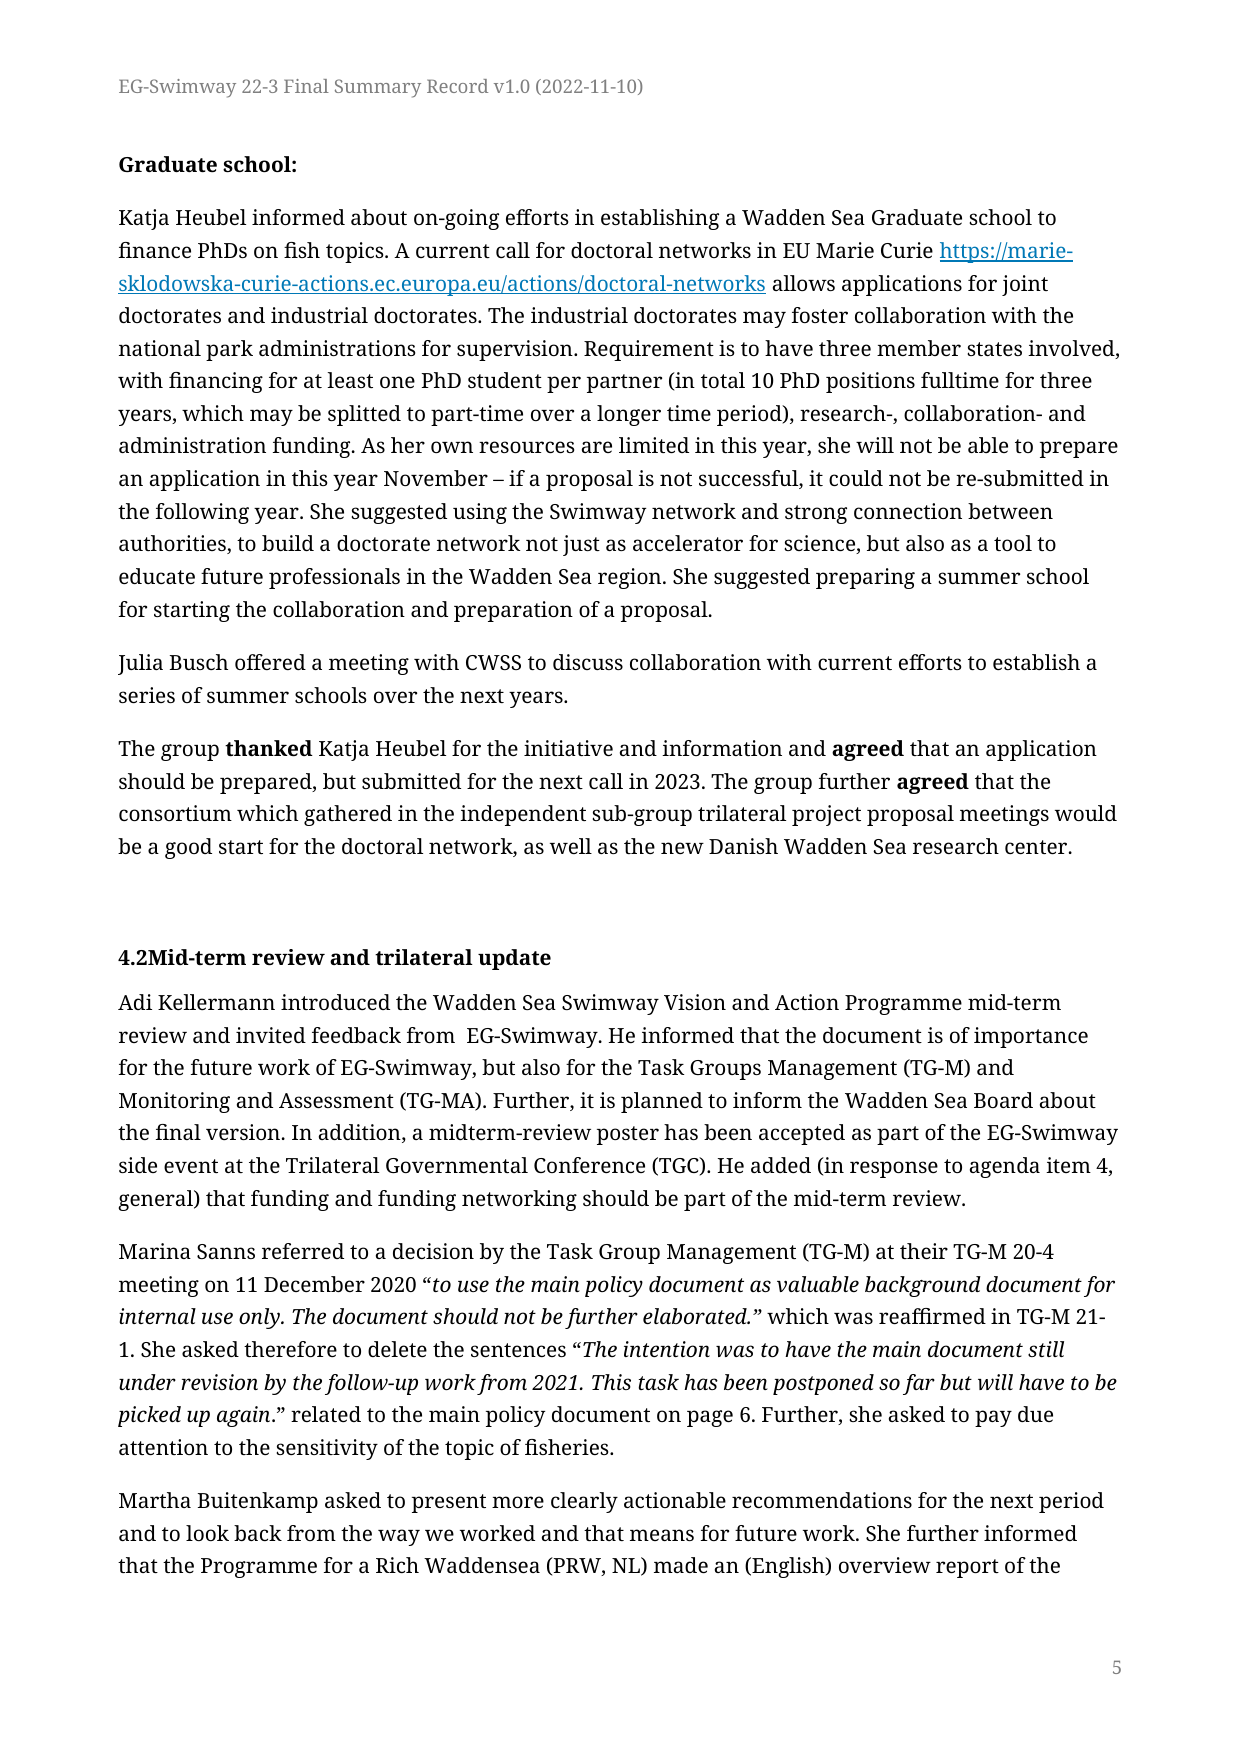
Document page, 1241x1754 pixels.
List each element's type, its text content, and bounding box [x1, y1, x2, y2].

text The group thanked Katja Heubel for the initiative and information and agreed that an application should be prepared, but submitted for the next call in 2023. The group further agreed that the consortium which gathered in the independent sub-group trilateral project proposal meetings would be a good start for the doctoral network, as well as the new Danish Wadden Sea research center. [118, 734, 1122, 860]
text Julia Busch offered a meeting with CWSS to discuss collaboration with current efforts to establish a series of summer schools over the next years. [118, 648, 1122, 709]
text Marina Sanns referred to a decision by the Task Group Management (TG-M) at their TG-M 20-4 meeting on 11 December 2020 “to use the main policy document as valuable background document for internal use only. The document should not be further elaborated.” which was reaffirmed in TG-M 21-1. She asked therefore to delete the sentences “The intention was to have the main document still under revision by the follow-up work from 2021. This task has been postponed so far but will have to be picked up again.” related to the main policy document on page 6. Further, she asked to pay due attention to the sensitivity of the topic of fisheries. [118, 1237, 1122, 1461]
text Katja Heubel informed about on-going efforts in establishing a Wadden Sea Graduate school to finance PhDs on fish topics. A current call for doctoral networks in EU Marie Curie https://marie-sklodowska-curie-actions.ec.europa.eu/actions/doctoral-networks allows applications for joint doctorates and industrial doctorates. The industrial doctorates may foster collaboration with the national park administrations for supervision. Requirement is to have three member states involved, with financing for at least one PhD student per partner (in total 10 PhD positions fulltime for three years, which may be splitted to part-time over a longer time period), research-, collaboration- and administration funding. As her own resources are limited in this year, she will not be able to prepare an application in this year November – if a proposal is not successful, it could not be re-submitted in the following year. She suggested using the Swimway network and strong connection between authorities, to build a doctorate network not just as accelerator for science, but also as a tool to educate future professionals in the Wadden Sea region. She suggested preparing a summer school for starting the collaboration and preparation of a proposal. [118, 203, 1122, 623]
text Graduate school: [118, 150, 1122, 178]
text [118, 1486, 1122, 1580]
subtitle Mid-term review and trilateral update [118, 943, 1122, 971]
text Adi Kellermann introduced the Wadden Sea Swimway Vision and Action Programme mid-term review and invited feedback from EG-Swimway. He informed that the document is of importance for the future work of EG-Swimway, but also for the Task Groups Management (TG-M) and Monitoring and Assessment (TG-MA). Further, it is planned to inform the Wadden Sea Board about the final version. In addition, a midterm-review poster has been accepted as part of the EG-Swimway side event at the Trilateral Governmental Conference (TGC). He added (in response to agenda item 4, general) that funding and funding networking should be part of the mid-term review. [118, 988, 1122, 1212]
